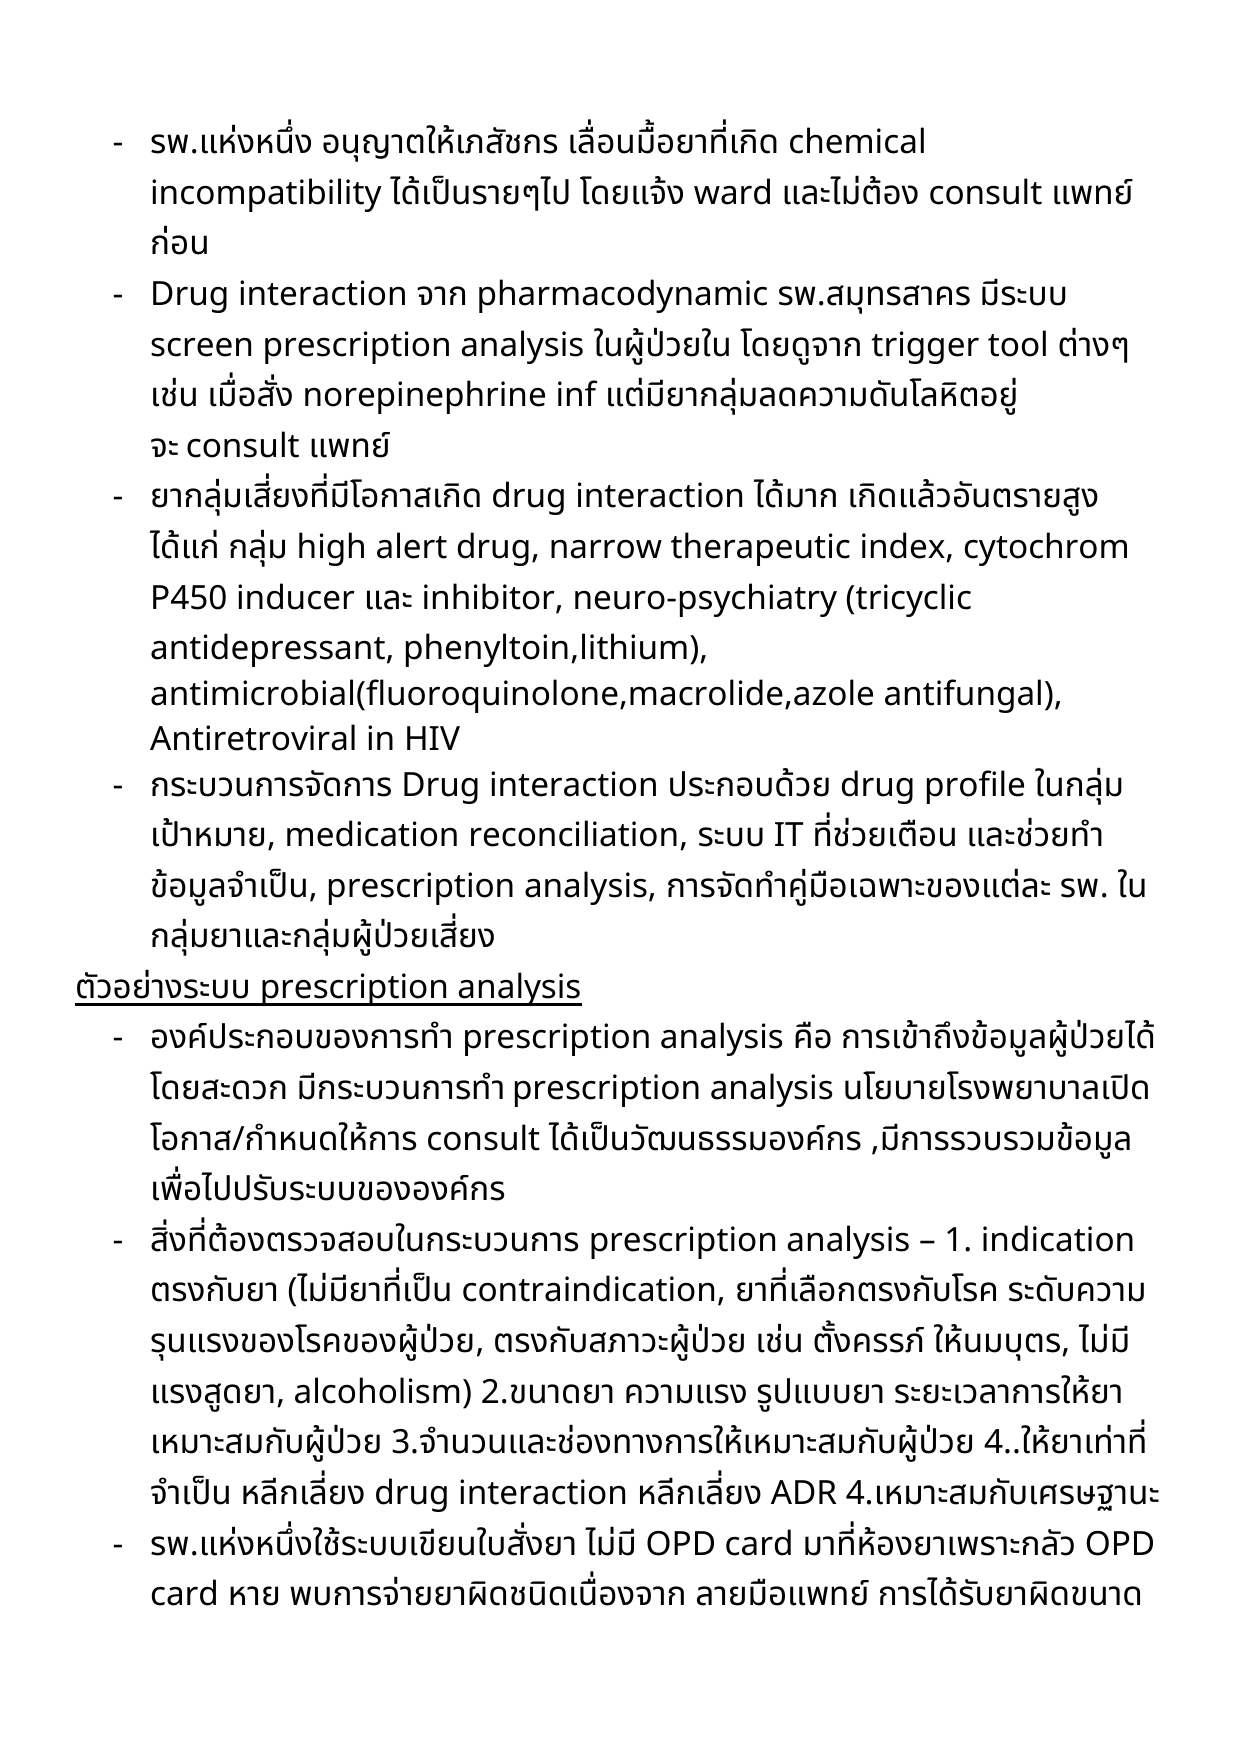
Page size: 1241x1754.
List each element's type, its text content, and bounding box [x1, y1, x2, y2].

list องค์ประกอบของการทำ prescription analysis คือ การเข้าถึงข้อมูลผู้ป่วยได้โดยสะดวก มีกระบวนการทำprescription analysis นโยบายโรงพยาบาลเปิดโอกาส/กำหนดให้การ consult ได้เป็นวัฒนธรรมองค์กร ,มีการรวบรวมข้อมูลเพื่อไปปรับระบบขององค์กร [112, 1013, 1165, 1216]
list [112, 1519, 1165, 1621]
list สิ่งที่ต้องตรวจสอบในกระบวนการ prescription analysis – 1. indication ตรงกับยา (ไม่มียาที่เป็น contraindication, ยาที่เลือกตรงกับโรค ระดับความรุนแรงของโรคของผู้ป่วย, ตรงกับสภาวะผู้ป่วย เช่น ตั้งครรภ์ ให้นมบุตร, ไม่มีแรงสูดยา, alcoholism) 2.ขนาดยา ความแรง รูปแบบยา ระยะเวลาการให้ยาเหมาะสมกับผู้ป่วย 3.จำนวนและช่องทางการให้เหมาะสมกับผู้ป่วย 4..ให้ยาเท่าที่จำเป็น หลีกเลี่ยง drug interaction หลีกเลี่ยง ADR 4.เหมาะสมกับเศรษฐานะ [112, 1216, 1165, 1519]
list Drug interaction จาก pharmacodynamic รพ.สมุทรสาคร มีระบบ screen prescription analysis ในผู้ป่วยใน โดยดูจาก trigger tool ต่างๆ เช่น เมื่อสั่ง norepinephrine inf แต่มียากลุ่มลดความดันโลหิตอยู่ จะconsult แพทย์ [112, 270, 1165, 472]
list ยากลุ่มเสี่ยงที่มีโอกาสเกิด drug interaction ได้มาก เกิดแล้วอันตรายสูง ได้แก่ กลุ่ม high alert drug, narrow therapeutic index, cytochrom P450 inducer และ inhibitor, neuro-psychiatry (tricyclic antidepressant, phenyltoin,lithium), antimicrobial(fluoroquinolone,macrolide,azole antifungal), Antiretroviral in HIV [112, 472, 1165, 760]
text ตัวอย่างระบบ prescription analysis [75, 963, 1165, 1013]
list กระบวนการจัดการ Drug interaction ประกอบด้วย drug profile ในกลุ่มเป้าหมาย, medication reconciliation, ระบบ IT ที่ช่วยเตือน และช่วยทำข้อมูลจำเป็น, prescription analysis, การจัดทำคู่มือเฉพาะของแต่ละ รพ. ในกลุ่มยาและกลุ่มผู้ป่วยเสี่ยง [112, 760, 1165, 963]
list รพ.แห่งหนึ่ง อนุญาตให้เภสัชกร เลื่อนมื้อยาที่เกิด chemical incompatibility ได้เป็นรายๆไป โดยแจ้ง ward และไม่ต้อง consult แพทย์ก่อน [112, 118, 1165, 270]
